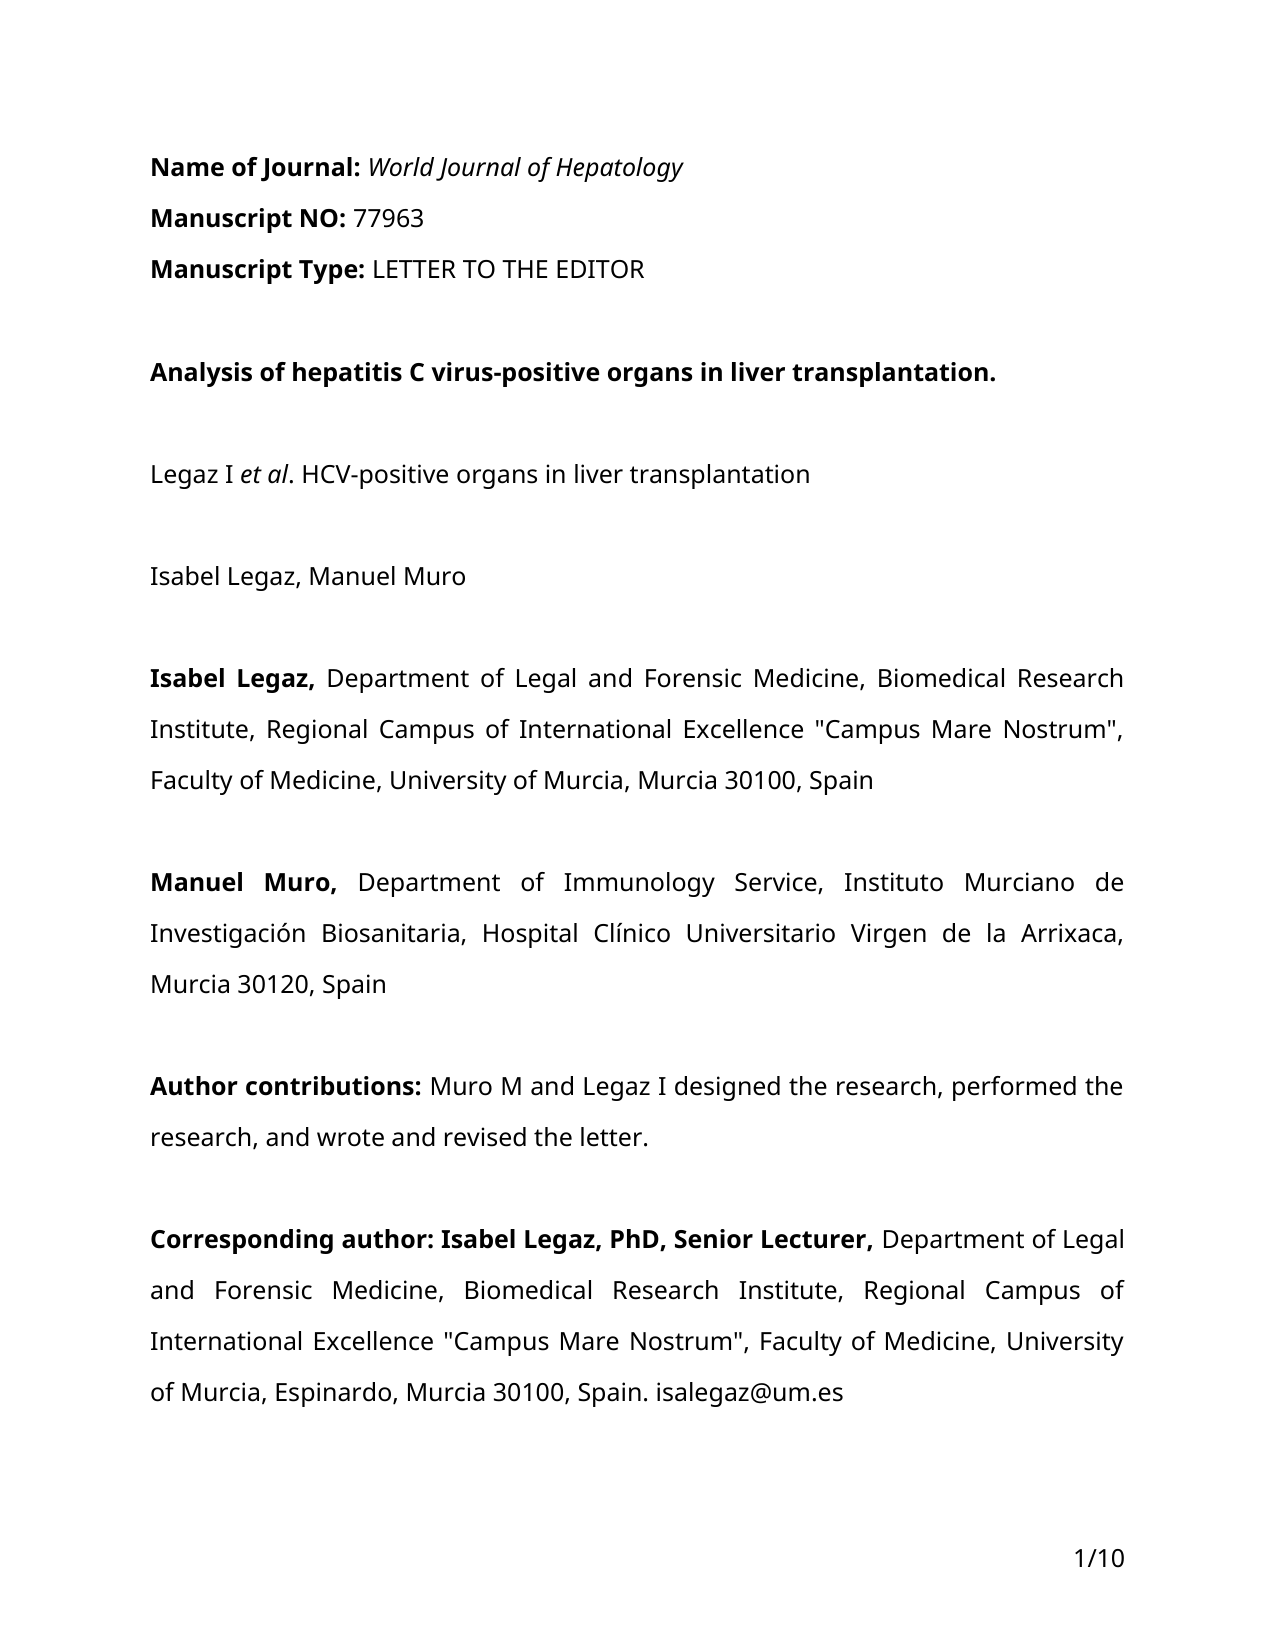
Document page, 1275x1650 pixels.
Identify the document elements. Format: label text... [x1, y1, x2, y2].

text Isabel Legaz, Department of Legal and Forensic Medicine, Biomedical Research Institute, Regional Campus of International Excellence "Campus Mare Nostrum", Faculty of Medicine, University of Murcia, Murcia 30100, Spain [150, 660, 1125, 797]
text Name of Journal: World Journal of Hepatology [150, 150, 1125, 184]
text Legaz I et al. HCV-positive organs in liver transplantation [150, 456, 1125, 490]
text Corresponding author: Isabel Legaz, PhD, Senior Lecturer, Department of Legal and Forensic Medicine, Biomedical Research Institute, Regional Campus of International Excellence "Campus Mare Nostrum", Faculty of Medicine, University of Murcia, Espinardo, Murcia 30100, Spain. isalegaz@um.es [150, 1222, 1125, 1409]
text Author contributions: Muro M and Legaz I designed the research, performed the research, and wrote and revised the letter. [150, 1069, 1125, 1154]
text Analysis of hepatitis C virus-positive organs in liver transplantation. [150, 354, 1125, 388]
text Manuel Muro, Department of Immunology Service, Instituto Murciano de Investigación Biosanitaria, Hospital Clínico Universitario Virgen de la Arrixaca, Murcia 30120, Spain [150, 864, 1125, 1001]
text Manuscript NO: 77963 [150, 201, 1125, 235]
text Isabel Legaz, Manuel Muro [150, 558, 1125, 592]
text Manuscript Type: LETTER TO THE EDITOR [150, 252, 1125, 286]
